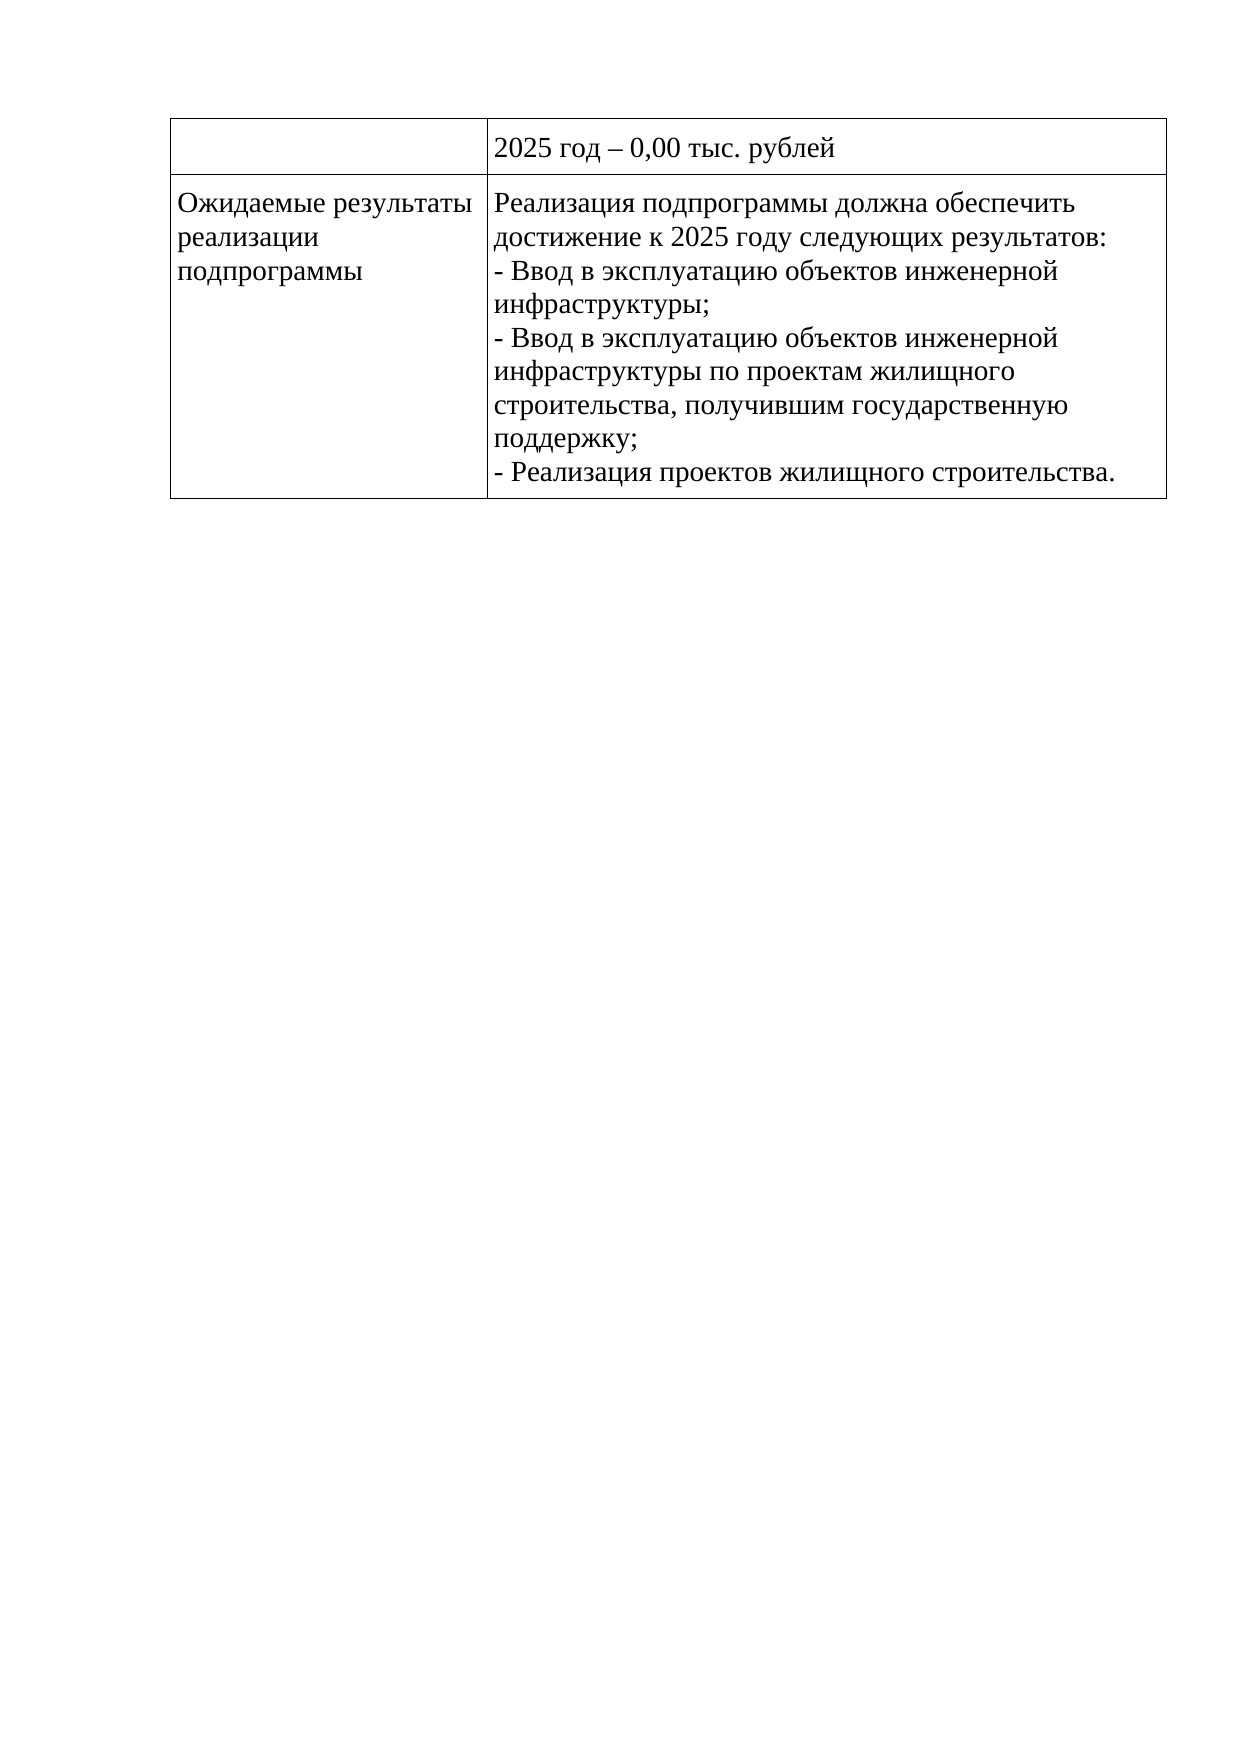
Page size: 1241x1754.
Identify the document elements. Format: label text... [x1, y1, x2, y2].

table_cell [488, 119, 1166, 174]
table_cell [171, 119, 487, 174]
table_cell Реализация подпрограммы должна обеспечить достижение к 2025 году следующих результатов: - Ввод в эксплуатацию объектов инженерной инфраструктуры; - Ввод в эксплуатацию объектов инженерной инфраструктуры по проектам жилищного строительства, получившим государственную поддержку; - Реализация проектов жилищного строительства. [488, 175, 1166, 498]
table_cell Ожидаемые результаты реализации подпрограммы [171, 175, 487, 498]
